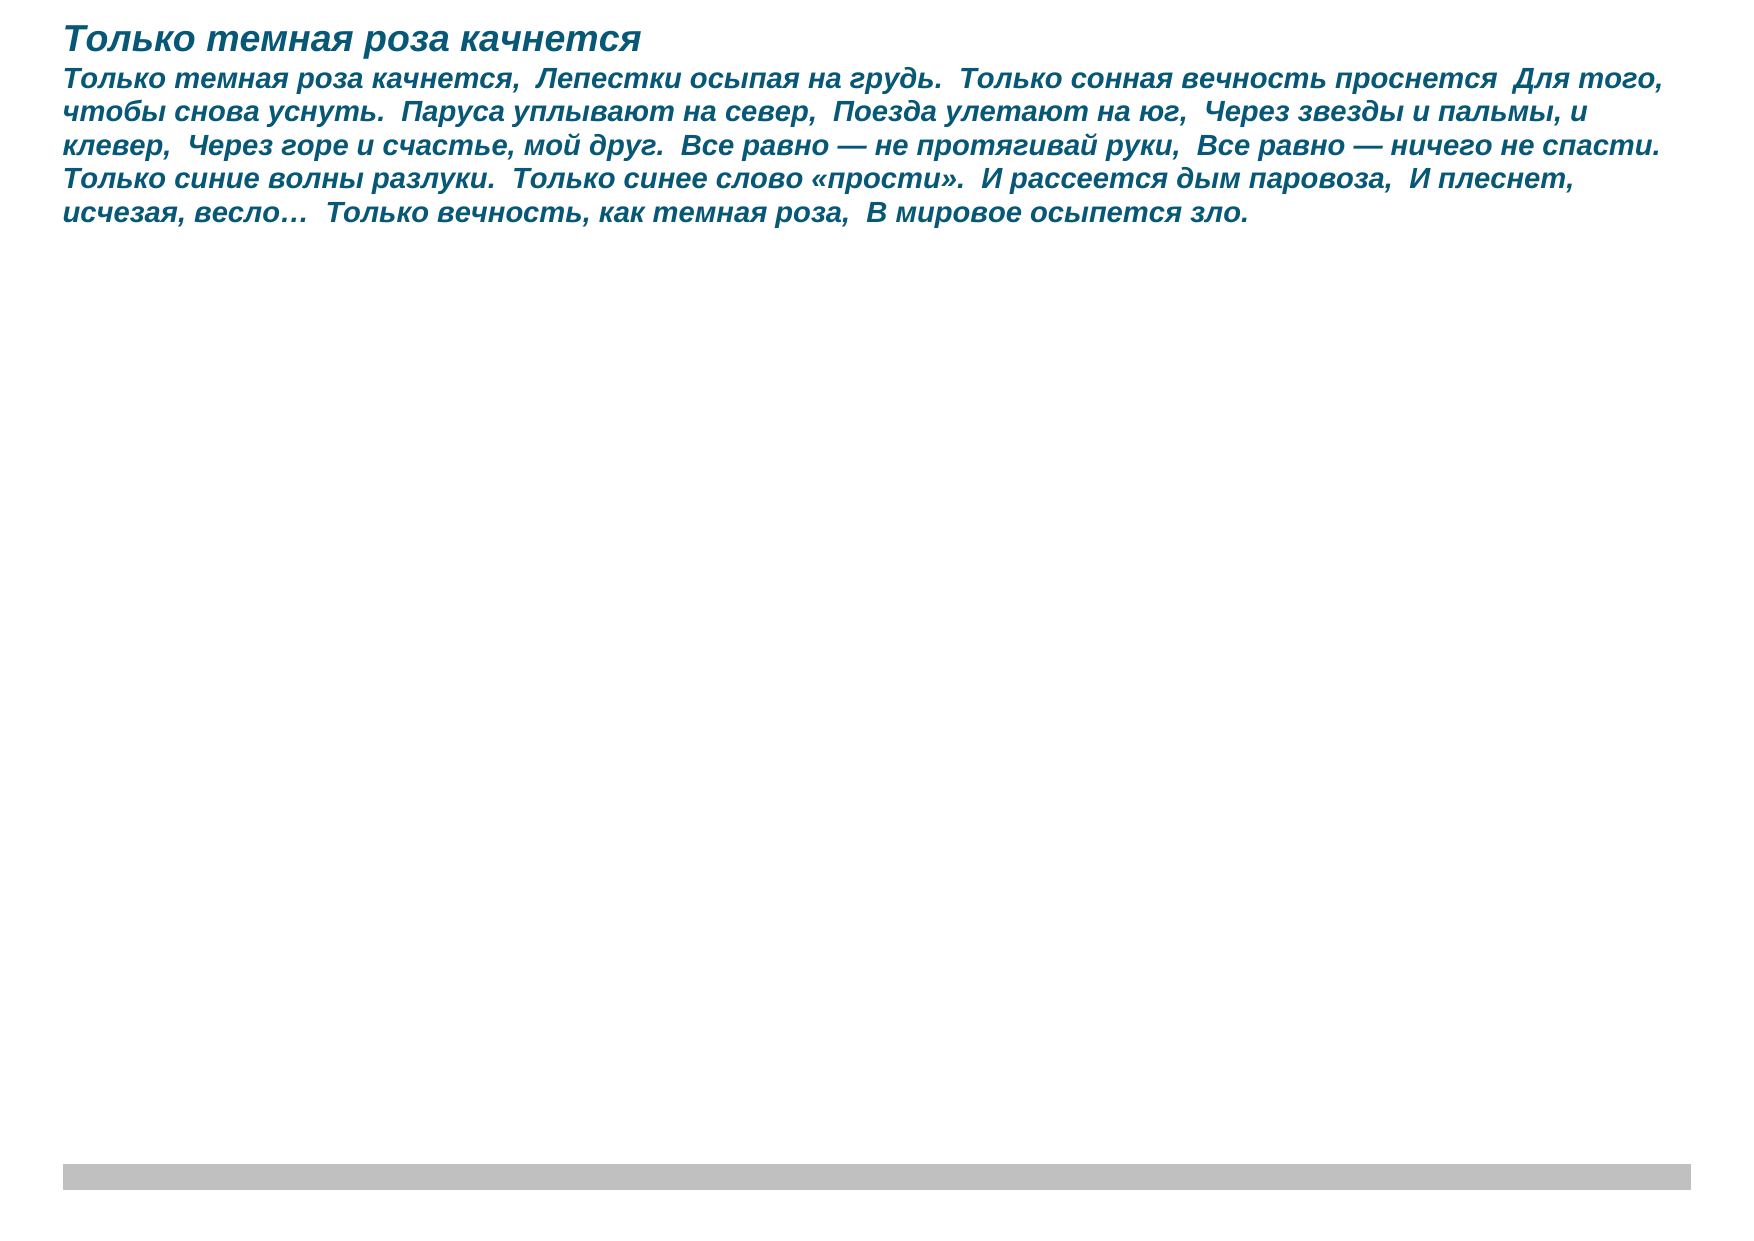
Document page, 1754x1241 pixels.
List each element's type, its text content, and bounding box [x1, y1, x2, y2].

text Только темная роза качнется, [62, 61, 1691, 228]
subtitle Только темная роза качнется [62, 17, 1691, 60]
